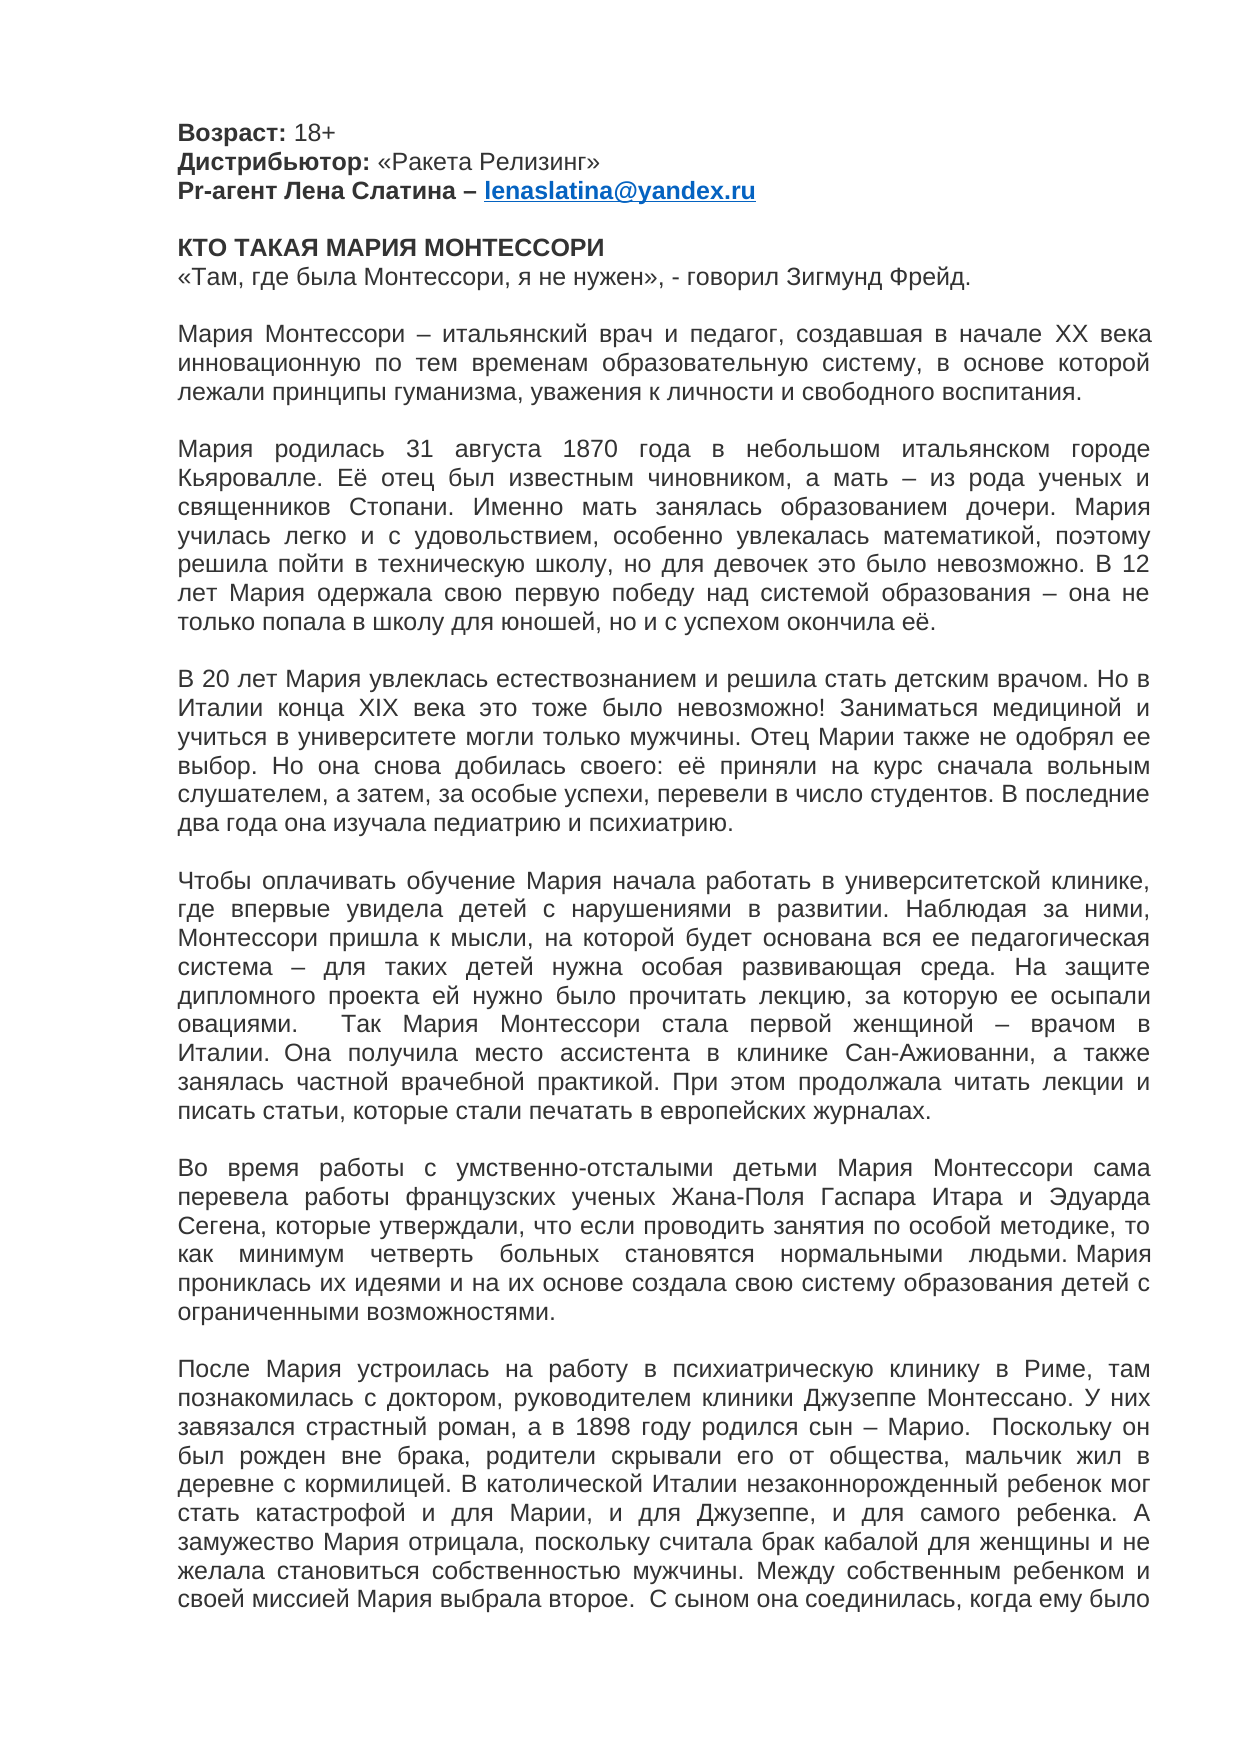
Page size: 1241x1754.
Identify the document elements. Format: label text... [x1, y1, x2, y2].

text КТО ТАКАЯ МАРИЯ МОНТЕССОРИ [177, 233, 1152, 262]
text Возраст: 18+ [177, 118, 1152, 147]
text Дистрибьютор: «Ракета Релизинг» [177, 147, 1152, 176]
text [177, 1354, 1152, 1613]
text Чтобы оплачивать обучение Мария начала работать в университетской клинике, где впервые увидела детей с нарушениями в развитии. Наблюдая за ними, Монтессори пришла к мысли, на которой будет основана вся ее педагогическая система – для таких детей нужна особая развивающая среда. На защите дипломного проекта ей нужно было прочитать лекцию, за которую ее осыпали овациями. Так Мария Монтессори стала первой женщиной – врачом в Италии. Она получила место ассистента в клинике Сан-Ажиованни, а также занялась частной врачебной практикой. При этом продолжала читать лекции и писать статьи, которые стали печатать в европейских журналах. [177, 866, 1152, 1124]
text В 20 лет Мария увлеклась естествознанием и решила стать детским врачом. Но в Италии конца ХIХ века это тоже было невозможно! Заниматься медициной и учиться в университете могли только мужчины. Отец Марии также не одобрял ее выбор. Но она снова добилась своего: её приняли на курс сначала вольным слушателем, а затем, за особые успехи, перевели в число студентов. В последние два года она изучала педиатрию и психиатрию. [177, 664, 1152, 837]
text Во время работы с умственно-отсталыми детьми Мария Монтессори сама перевела работы французских ученых Жана-Поля Гаспара Итара и Эдуарда Сегена, которые утверждали, что если проводить занятия по особой методике, то как минимум четверть больных становятся нормальными людьми. Мария прониклась их идеями и на их основе создала свою систему образования детей с ограниченными возможностями. [177, 1153, 1152, 1326]
text «Там, где была Монтессори, я не нужен», - говорил Зигмунд Фрейд. [177, 262, 1152, 291]
text Мария родилась 31 августа 1870 года в небольшом итальянском городе Кьяровалле. Её отец был известным чиновником, а мать – из рода ученых и священников Стопани. Именно мать занялась образованием дочери. Мария училась легко и с удовольствием, особенно увлекалась математикой, поэтому решила пойти в техническую школу, но для девочек это было невозможно. В 12 лет Мария одержала свою первую победу над системой образования – она не только попала в школу для юношей, но и с успехом окончила её. [177, 434, 1152, 636]
text Мария Монтессори – итальянский врач и педагог, создавшая в начале XX века инновационную по тем временам образовательную систему, в основе которой лежали принципы гуманизма, уважения к личности и свободного воспитания. [177, 319, 1152, 406]
text Pr-агент Лена Слатина – lenaslatina@yandex.ru [177, 176, 1152, 204]
